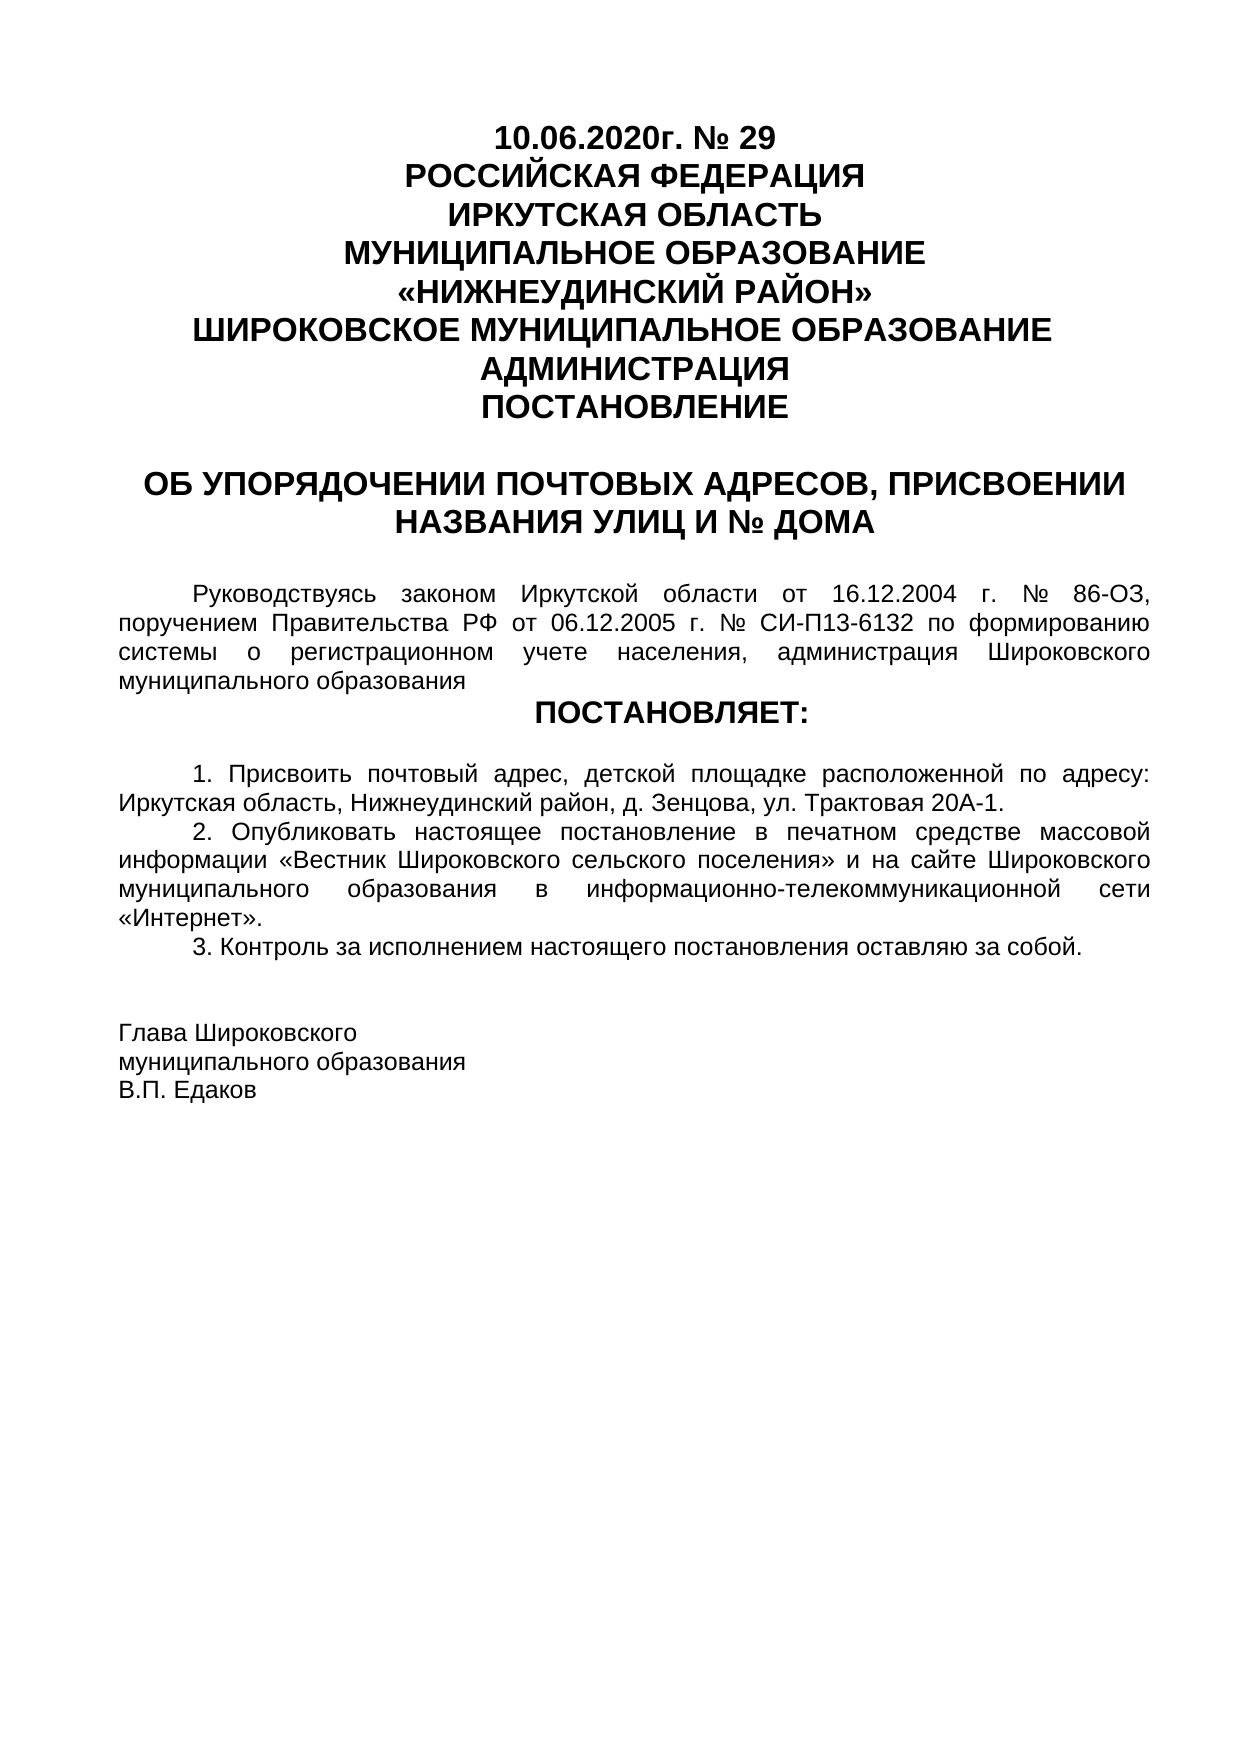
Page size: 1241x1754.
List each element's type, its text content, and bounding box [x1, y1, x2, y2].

text В.П. Едаков [118, 1075, 1152, 1104]
text 2. Опубликовать настоящее постановление в печатном средстве массовой информации «Вестник Широковского сельского поселения» и на сайте Широковского муниципального образования в информационно-телекоммуникационной сети «Интернет». [118, 817, 1152, 932]
text АДМИНИСТРАЦИЯ [118, 349, 1152, 387]
text МУНИЦИПАЛЬНОЕ ОБРАЗОВАНИЕ [118, 233, 1152, 272]
text ПОСТАНОВЛЯЕТ: [118, 694, 1152, 730]
text 1. Присвоить почтовый адрес, детской площадке расположенной по адресу: Иркутская область, Нижнеудинский район, д. Зенцова, ул. Трактовая 20А-1. [118, 759, 1152, 817]
text РОССИЙСКАЯ ФЕДЕРАЦИЯ [118, 157, 1152, 195]
text «НИЖНЕУДИНСКИЙ РАЙОН» [118, 272, 1152, 310]
text муниципального образования [118, 1047, 1152, 1075]
text Руководствуясь законом Иркутской области от 16.12.2004 г. № 86-ОЗ, поручением Правительства РФ от 06.12.2005 г. № СИ-П13-6132 по формированию системы о регистрационном учете населения, администрация Широковского муниципального образования [118, 579, 1152, 694]
text ШИРОКОВСКОЕ МУНИЦИПАЛЬНОЕ ОБРАЗОВАНИЕ [118, 310, 1152, 349]
text ПОСТАНОВЛЕНИЕ [118, 387, 1152, 426]
text ИРКУТСКАЯ ОБЛАСТЬ [118, 195, 1152, 233]
text ОБ УПОРЯДОЧЕНИИ ПОЧТОВЫХ АДРЕСОВ, ПРИСВОЕНИИ НАЗВАНИЯ УЛИЦ И № ДОМА [118, 464, 1152, 541]
text 10.06.2020г. № 29 [118, 118, 1152, 157]
text 3. Контроль за исполнением настоящего постановления оставляю за собой. [118, 932, 1152, 960]
text Глава Широковского [118, 1018, 1152, 1047]
